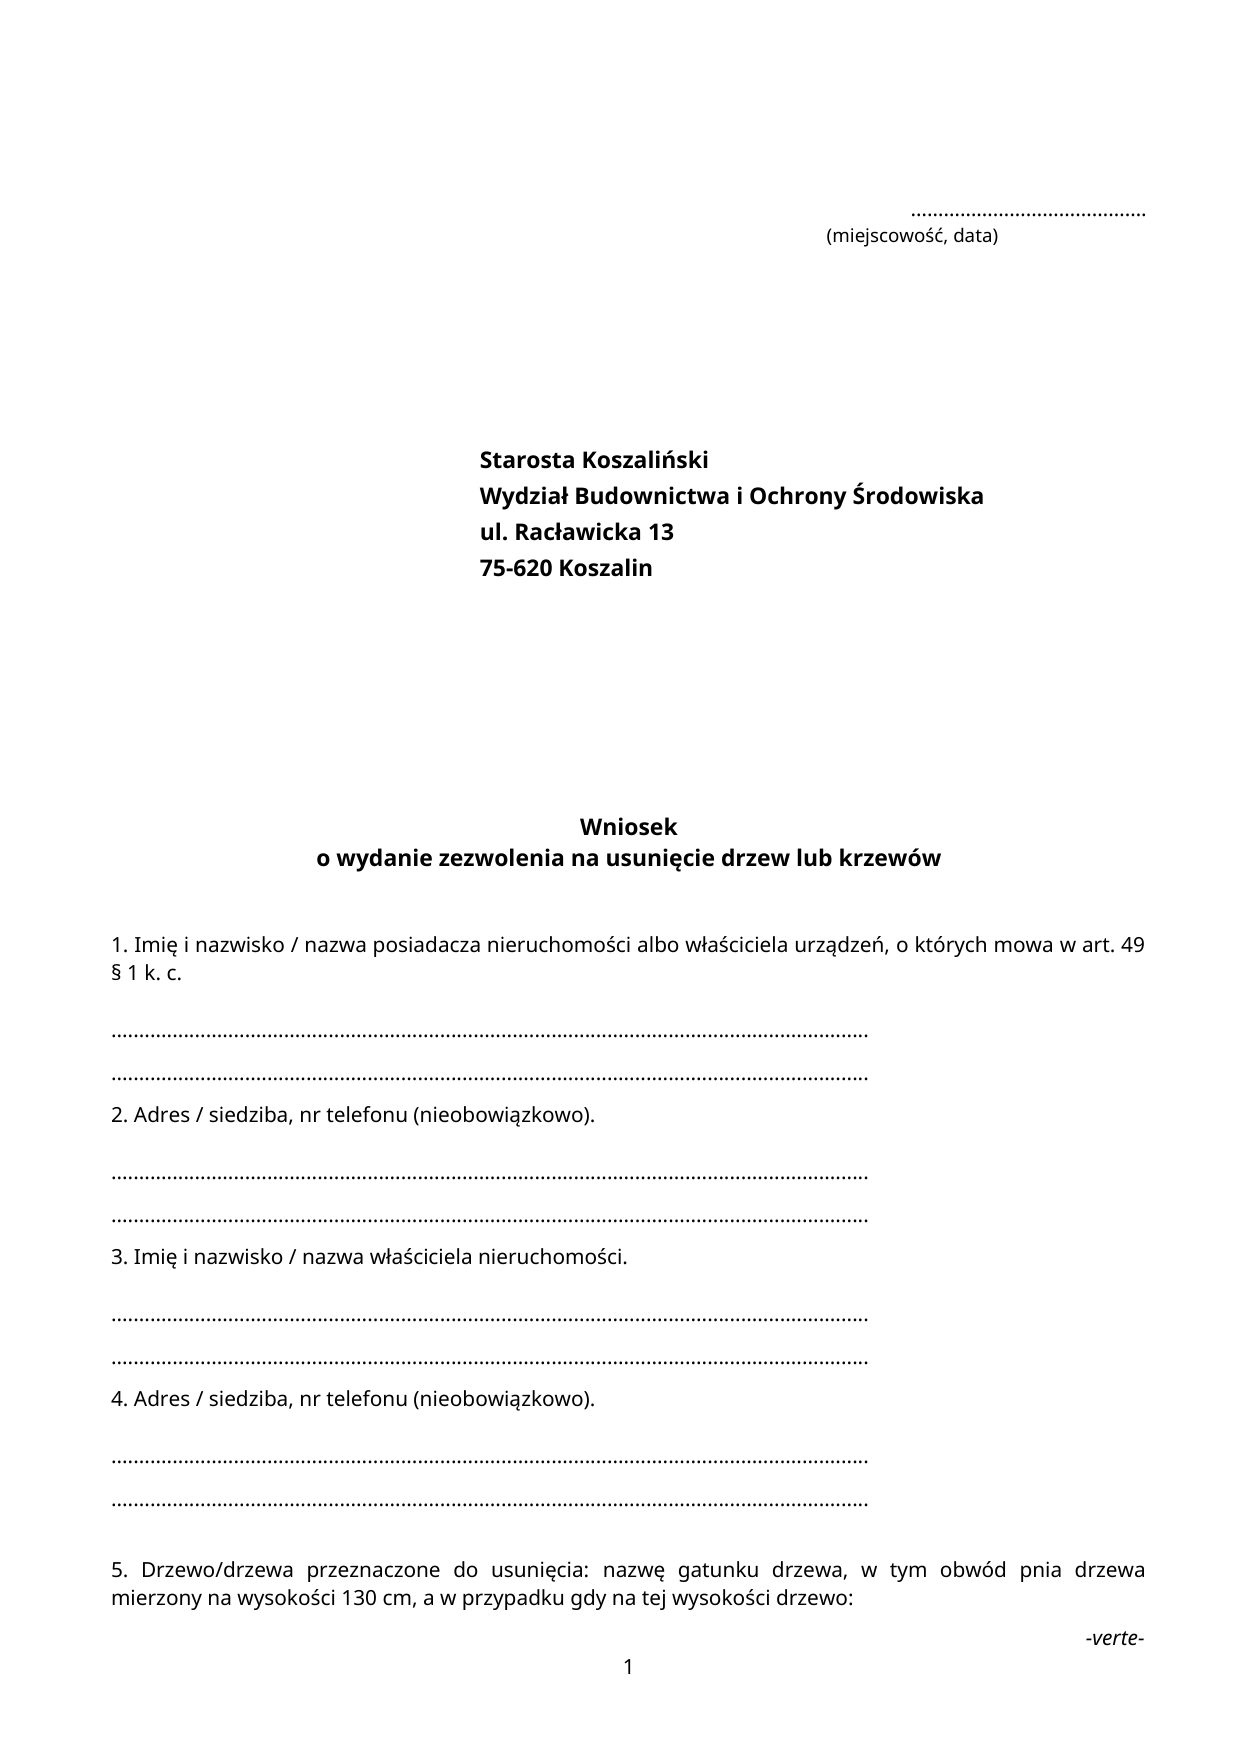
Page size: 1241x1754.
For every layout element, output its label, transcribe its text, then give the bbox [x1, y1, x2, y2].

text Wydział Budownictwa i Ochrony Środowiska [479, 480, 1146, 511]
text ........................................................................................................................................ [111, 1015, 1146, 1043]
text 75-620 Koszalin [406, 552, 1146, 583]
text (miejscowość, data) [111, 222, 1146, 248]
text ........................................................................................................................................ [111, 1157, 1146, 1186]
text 5. Drzewo/drzewa przeznaczone do usunięcia: nazwę gatunku drzewa, w tym obwód pnia drzewa mierzony na wysokości 130 cm, a w przypadku gdy na tej wysokości drzewo: [111, 1555, 1146, 1612]
text 4. Adres / siedziba, nr telefonu (nieobowiązkowo). [111, 1384, 1146, 1413]
text ........................................................................................................................................ [111, 1342, 1146, 1370]
text o wydanie zezwolenia na usunięcie drzew lub krzewów [111, 842, 1146, 873]
text ul. Racławicka 13 [406, 516, 1146, 547]
text Starosta Koszaliński [406, 444, 1146, 475]
text Wniosek [111, 810, 1146, 842]
text ........................................................................................................................................ [111, 1058, 1146, 1086]
text 3. Imię i nazwisko / nazwa właściciela nieruchomości. [111, 1242, 1146, 1271]
text ........................................................................................................................................ [111, 1200, 1146, 1228]
text ........................................................................................................................................ [111, 1299, 1146, 1328]
text ........................................................................................................................................ [111, 1441, 1146, 1470]
text 2. Adres / siedziba, nr telefonu (nieobowiązkowo). [111, 1100, 1146, 1129]
text 1. Imię i nazwisko / nazwa posiadacza nieruchomości albo właściciela urządzeń, o których mowa w art. 49 § 1 k. c. [111, 930, 1146, 987]
text ........................................................................................................................................ [111, 1484, 1146, 1512]
text ……………………………………. [111, 194, 1146, 222]
